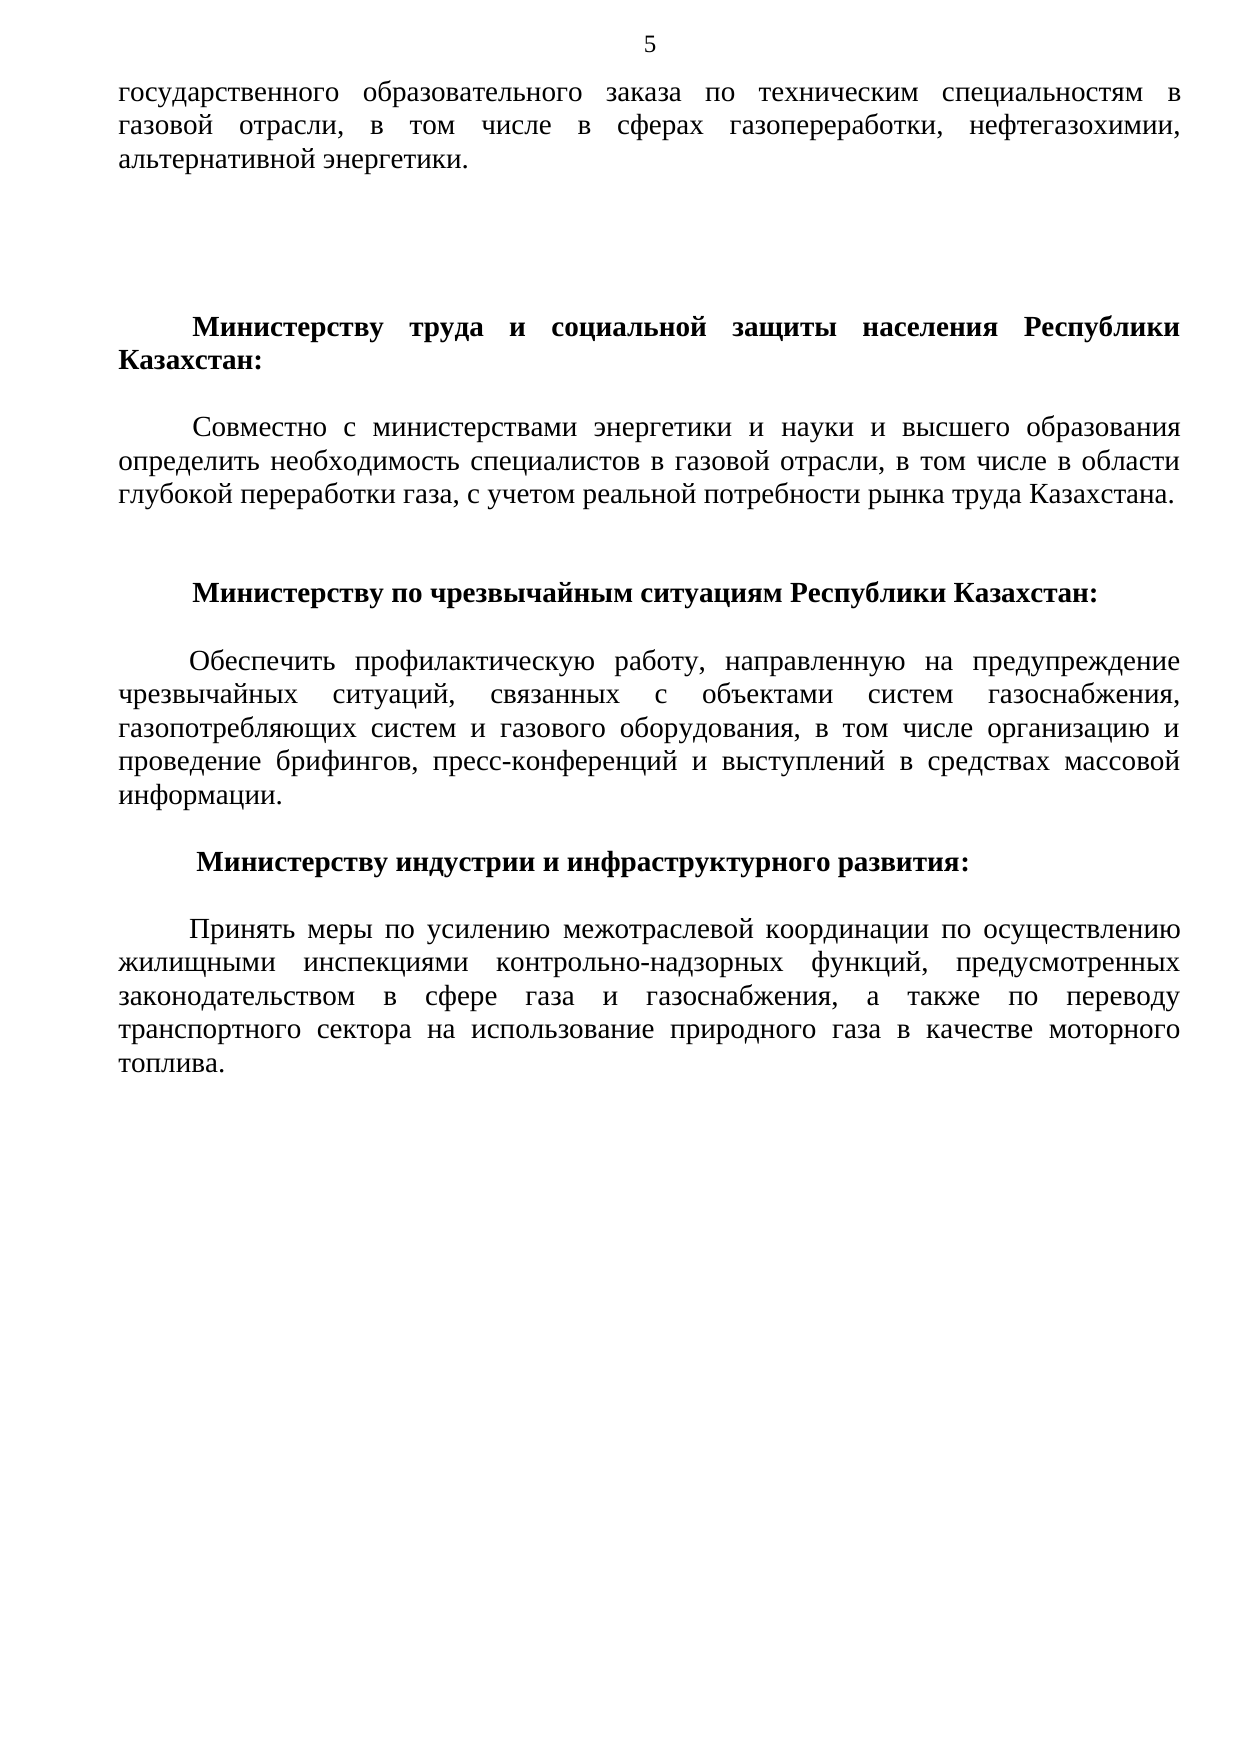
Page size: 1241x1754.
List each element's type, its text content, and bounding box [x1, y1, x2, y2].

text Министерству по чрезвычайным ситуациям Республики Казахстан: [118, 576, 1181, 609]
text Обеспечить профилактическую работу, направленную на предупреждение чрезвычайных ситуаций, связанных с объектами систем газоснабжения, газопотребляющих систем и газового оборудования, в том числе организацию и проведение брифингов, пресс-конференций и выступлений в средствах массовой информации. [118, 643, 1181, 810]
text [118, 74, 1181, 174]
text Министерству труда и социальной защиты населения Республики Казахстан: [118, 309, 1181, 376]
text Министерству индустрии и инфраструктурного развития: [118, 844, 1181, 877]
text Принять меры по усилению межотраслевой координации по осуществлению жилищными инспекциями контрольно-надзорных функций, предусмотренных законодательством в сфере газа и газоснабжения, а также по переводу транспортного сектора на использование природного газа в качестве моторного топлива. [118, 911, 1181, 1079]
text Совместно с министерствами энергетики и науки и высшего образования определить необходимость специалистов в газовой отрасли, в том числе в области глубокой переработки газа, с учетом реальной потребности рынка труда Казахстана. [118, 409, 1181, 574]
